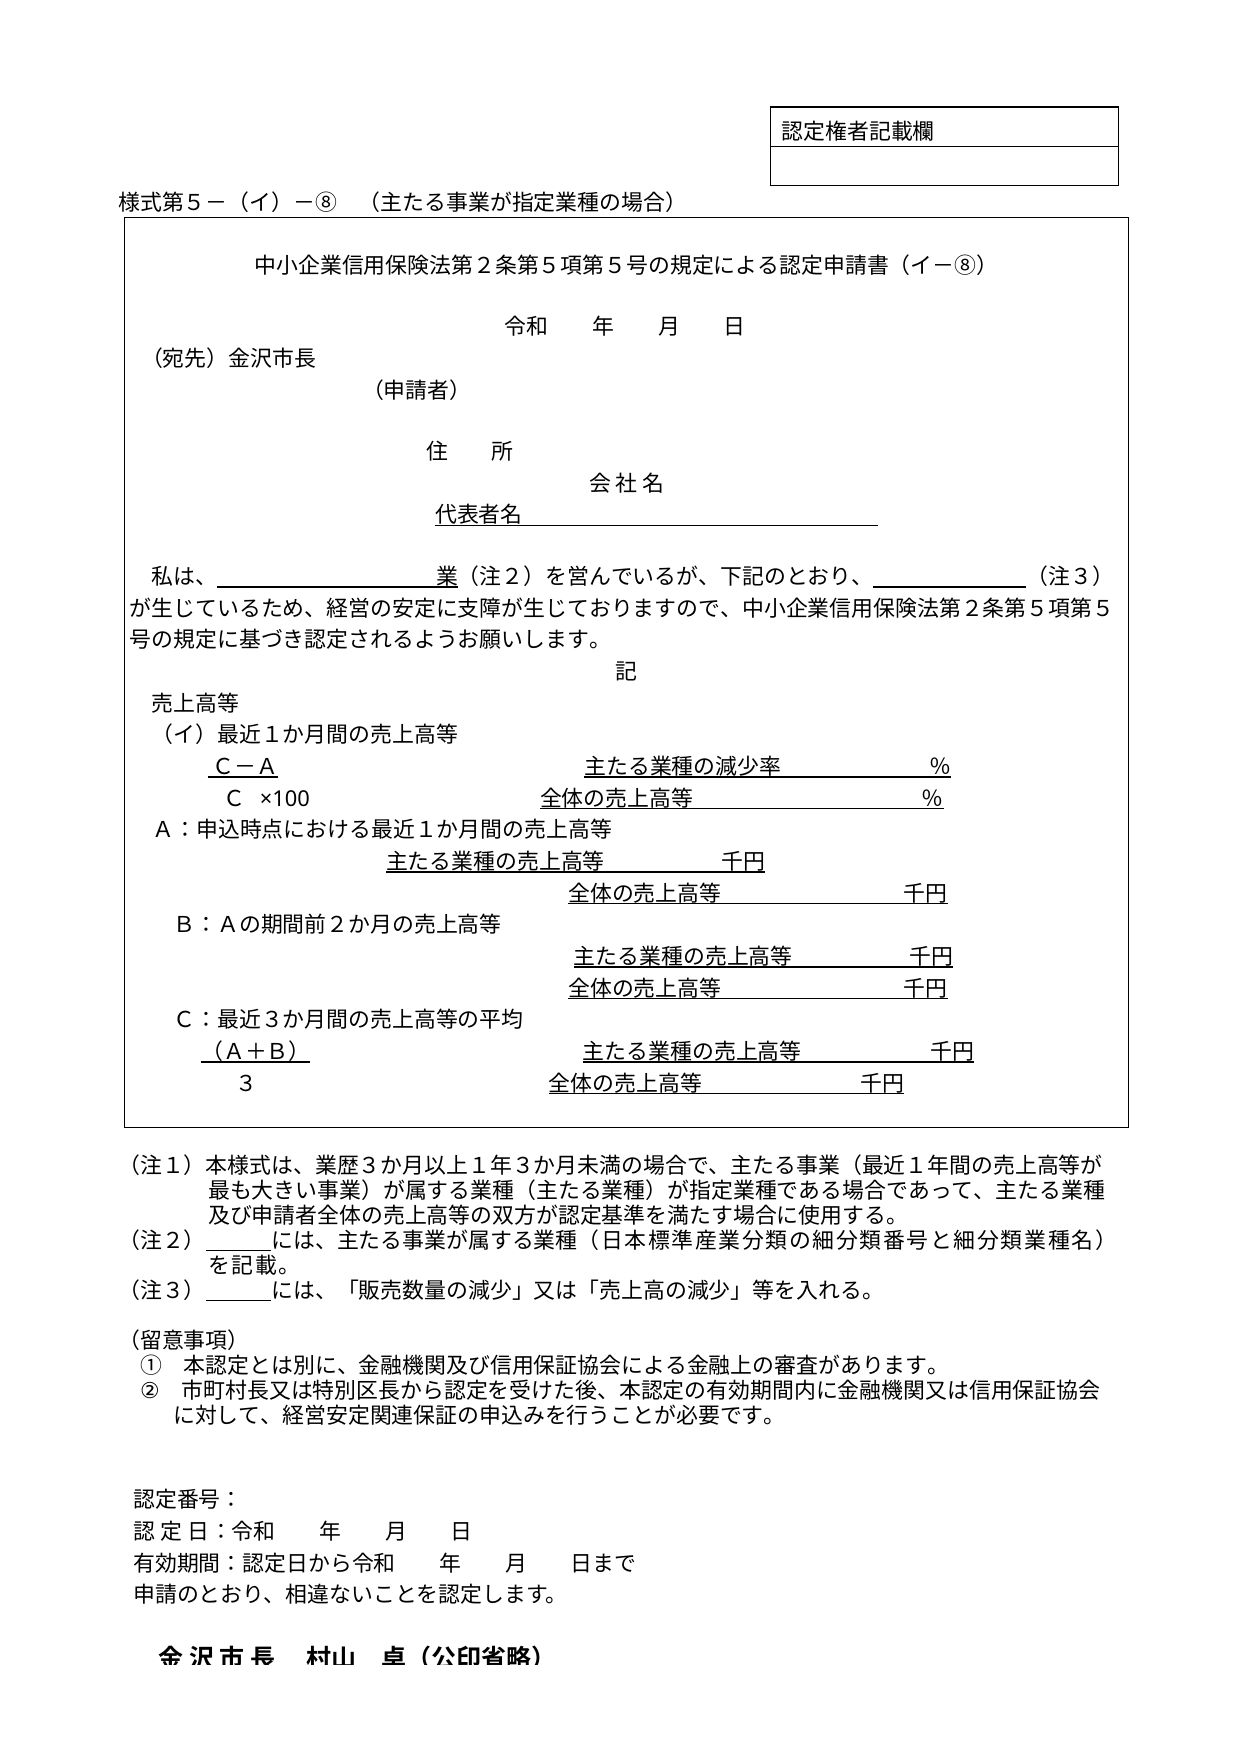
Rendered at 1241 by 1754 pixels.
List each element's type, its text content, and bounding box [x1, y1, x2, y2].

table_header 認定権者記載欄 [771, 108, 1118, 146]
text ① 本認定とは別に、金融機関及び信用保証協会による金融上の審査があります。 [118, 1353, 1122, 1378]
text （注３） には、「販売数量の減少」又は「売上高の減少」等を入れる。 [118, 1278, 1122, 1303]
text （注１）本様式は、業歴３か月以上１年３か月未満の場合で、主たる事業（最近１年間の売上高等が最も大きい事業）が属する業種（主たる業種）が指定業種である場合であって、主たる業種及び申請者全体の売上高等の双方が認定基準を満たす場合に使用する。 [118, 1153, 1122, 1228]
text ② 市町村長又は特別区長から認定を受けた後、本認定の有効期間内に金融機関又は信用保証協会 [118, 1378, 1122, 1403]
table_cell [771, 147, 1118, 185]
text （留意事項） [118, 1328, 1122, 1353]
text 様式第５－（イ）－⑧ （主たる事業が指定業種の場合） [118, 186, 1122, 217]
text に対して、経営安定関連保証の申込みを行うことが必要です。 [118, 1403, 1122, 1428]
table_header 中小企業信用保険法第２条第５項第５号の規定による認定申請書（イ－⑧） 令和 年 月 日 （宛先）金沢市長 （申請者） 住 所 会 社 名 代表者名 私は、 業（注２）を営んでいるが、下記のとおり、 （注３）が生じているため、経営の安定に支障が生じておりますので、中小企業信用保険法第２条第５項第５号の規定に基づき認定されるようお願いします。 記 売上高等 （イ）最近１か月間の売上高等 Ｃ－Ａ 主たる業種の減少率 ％ Ｃ ×100 全体の売上高等 ％ Ａ：申込時点における最近１か月間の売上高等 主たる業種の売上高等 千円 全体の売上高等 千円 Ｂ：Ａの期間前２か月の売上高等 主たる業種の売上高等 千円 全体の売上高等 千円 Ｃ：最近３か月間の売上高等の平均 （Ａ＋Ｂ） 主たる業種の売上高等 千円 ３ 全体の売上高等 千円 [125, 218, 1128, 1127]
text （注２） には、主たる事業が属する業種（日本標準産業分類の細分類番号と細分類業種名）を記載。 [118, 1228, 1122, 1278]
